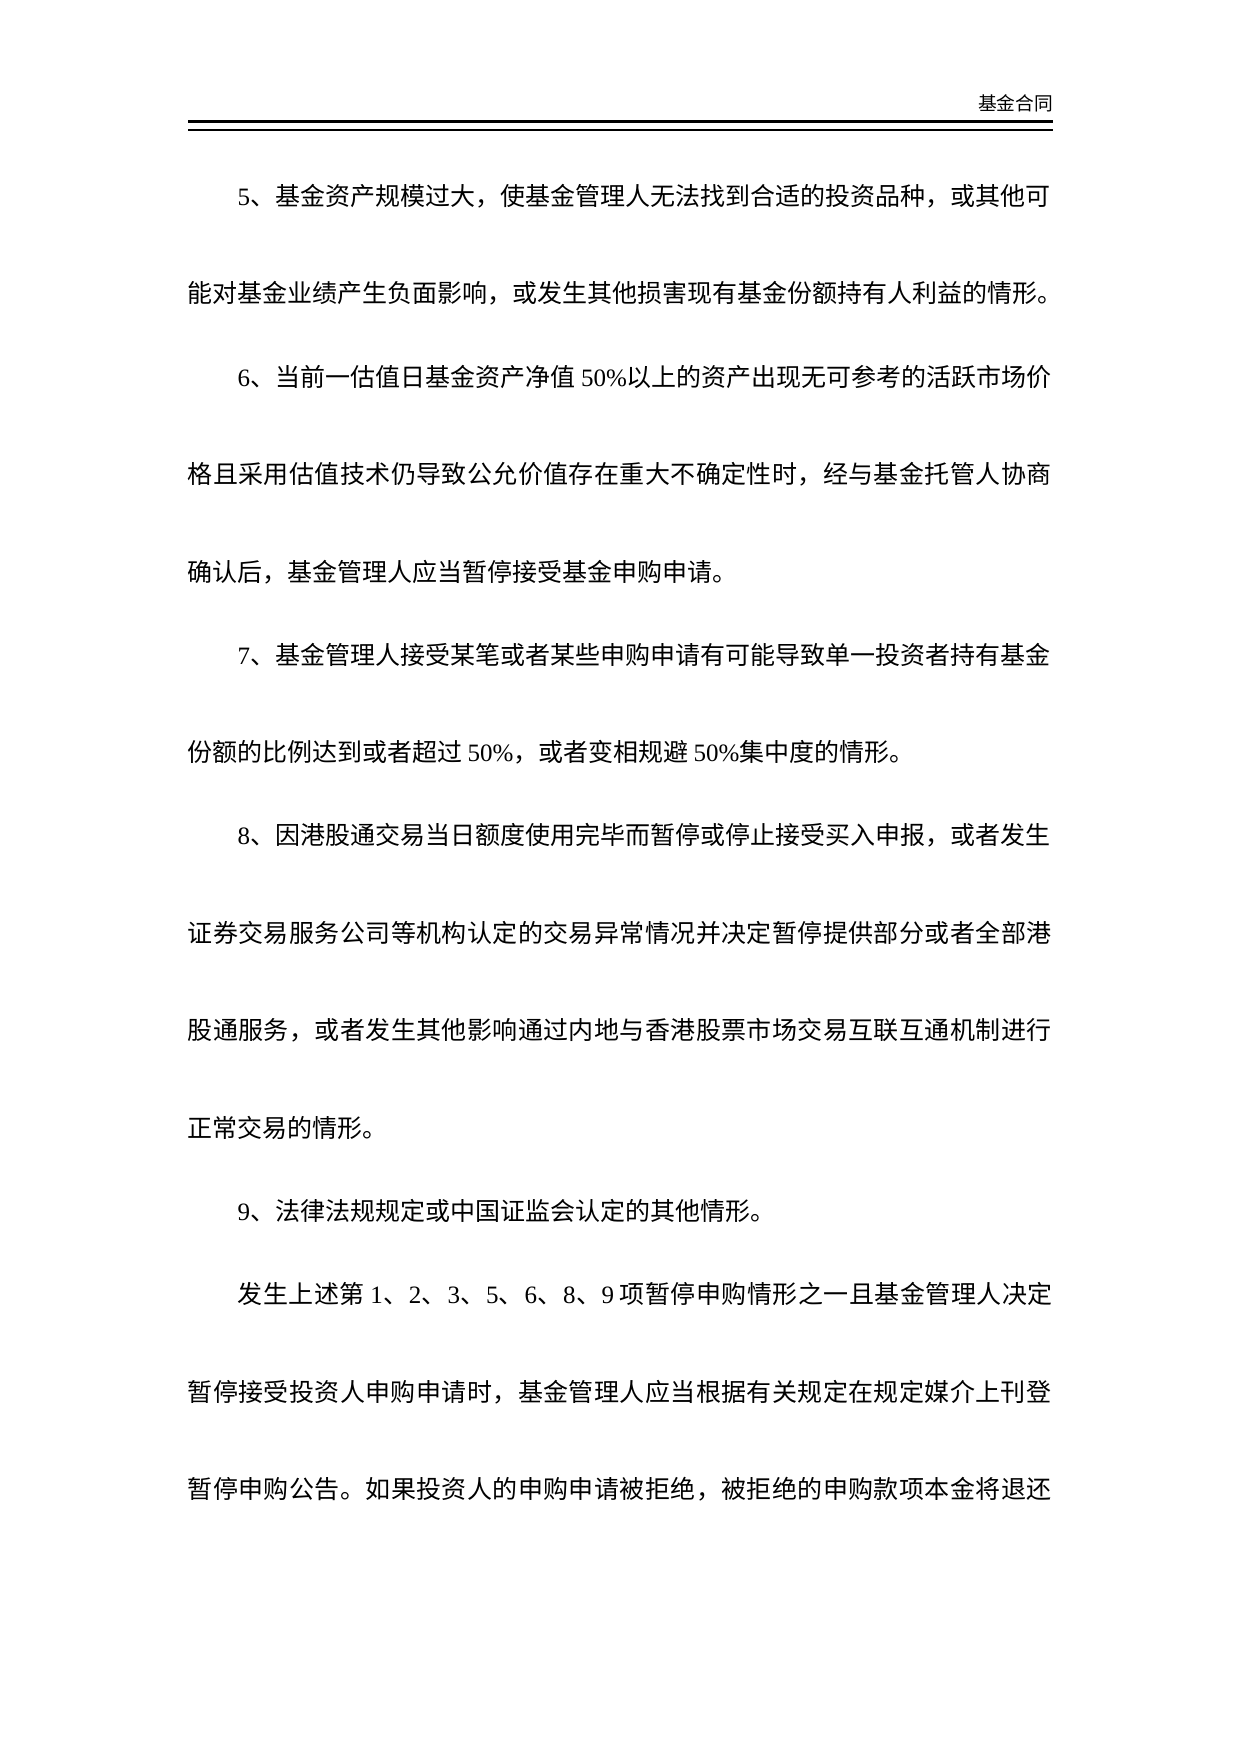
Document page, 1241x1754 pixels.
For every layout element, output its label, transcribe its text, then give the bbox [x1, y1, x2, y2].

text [187, 1260, 1053, 1520]
text 6、当前一估值日基金资产净值50%以上的资产出现无可参考的活跃市场价格且采用估值技术仍导致公允价值存在重大不确定性时，经与基金托管人协商确认后，基金管理人应当暂停接受基金申购申请。 [187, 343, 1053, 603]
text 7、基金管理人接受某笔或者某些申购申请有可能导致单一投资者持有基金份额的比例达到或者超过50%，或者变相规避50%集中度的情形。 [187, 621, 1053, 783]
text 9、法律法规规定或中国证监会认定的其他情形。 [187, 1177, 1053, 1242]
text 5、基金资产规模过大，使基金管理人无法找到合适的投资品种，或其他可能对基金业绩产生负面影响，或发生其他损害现有基金份额持有人利益的情形。 [187, 162, 1053, 324]
text 8、因港股通交易当日额度使用完毕而暂停或停止接受买入申报，或者发生证券交易服务公司等机构认定的交易异常情况并决定暂停提供部分或者全部港股通服务，或者发生其他影响通过内地与香港股票市场交易互联互通机制进行正常交易的情形。 [187, 801, 1053, 1159]
